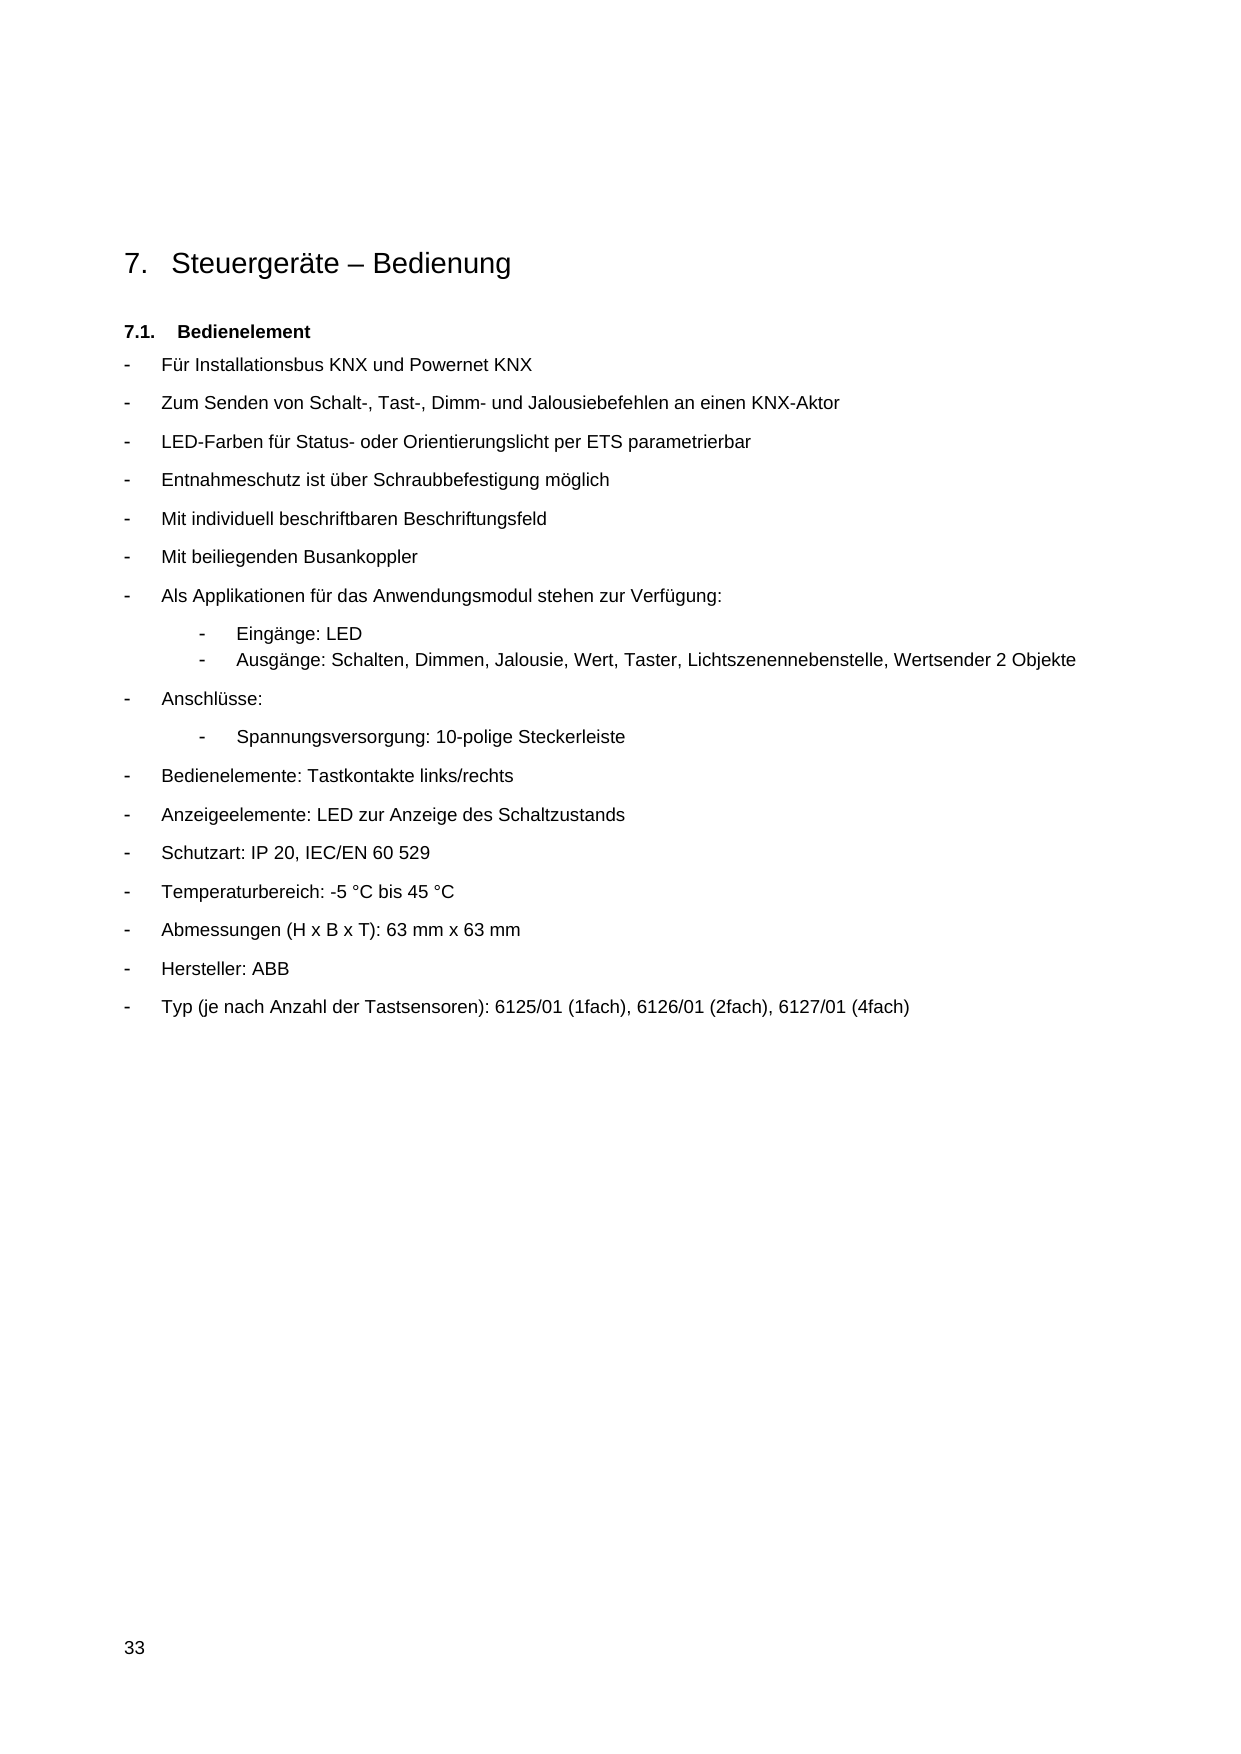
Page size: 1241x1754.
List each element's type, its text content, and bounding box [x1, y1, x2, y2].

subtitle Bedienelement [124, 317, 1158, 343]
text Mit individuell beschriftbaren Beschriftungsfeld [124, 503, 1158, 529]
text Anschlüsse: [124, 683, 1158, 709]
text Temperaturbereich: -5 °C bis 45 °C [124, 876, 1158, 902]
text Eingänge: LED [199, 619, 1158, 645]
text Spannungsversorgung: 10-polige Steckerleiste [199, 722, 1158, 748]
text Ausgänge: Schalten, Dimmen, Jalousie, Wert, Taster, Lichtszenennebenstelle, Wertsender 2 Objekte [199, 645, 1158, 671]
text Anzeigeelemente: LED zur Anzeige des Schaltzustands [124, 799, 1158, 825]
text Als Applikationen für das Anwendungsmodul stehen zur Verfügung: [124, 580, 1158, 606]
text Typ (je nach Anzahl der Tastsensoren): 6125/01 (1fach), 6126/01 (2fach), 6127/01 (4fach) [124, 992, 1158, 1018]
text Schutzart: IP 20, IEC/EN 60 529 [124, 838, 1158, 864]
text Zum Senden von Schalt-, Tast-, Dimm- und Jalousiebefehlen an einen KNX-Aktor [124, 388, 1158, 414]
text Entnahmeschutz ist über Schraubbefestigung möglich [124, 465, 1158, 491]
text Bedienelemente: Tastkontakte links/rechts [124, 761, 1158, 787]
text Hersteller: ABB [124, 953, 1158, 979]
text Für Installationsbus KNX und Powernet KNX [124, 349, 1158, 375]
text LED-Farben für Status- oder Orientierungslicht per ETS parametrierbar [124, 426, 1158, 452]
subtitle Steuergeräte – Bedienung [124, 246, 1158, 279]
text Abmessungen (H x B x T): 63 mm x 63 mm [124, 915, 1158, 941]
text Mit beiliegenden Busankoppler [124, 542, 1158, 568]
